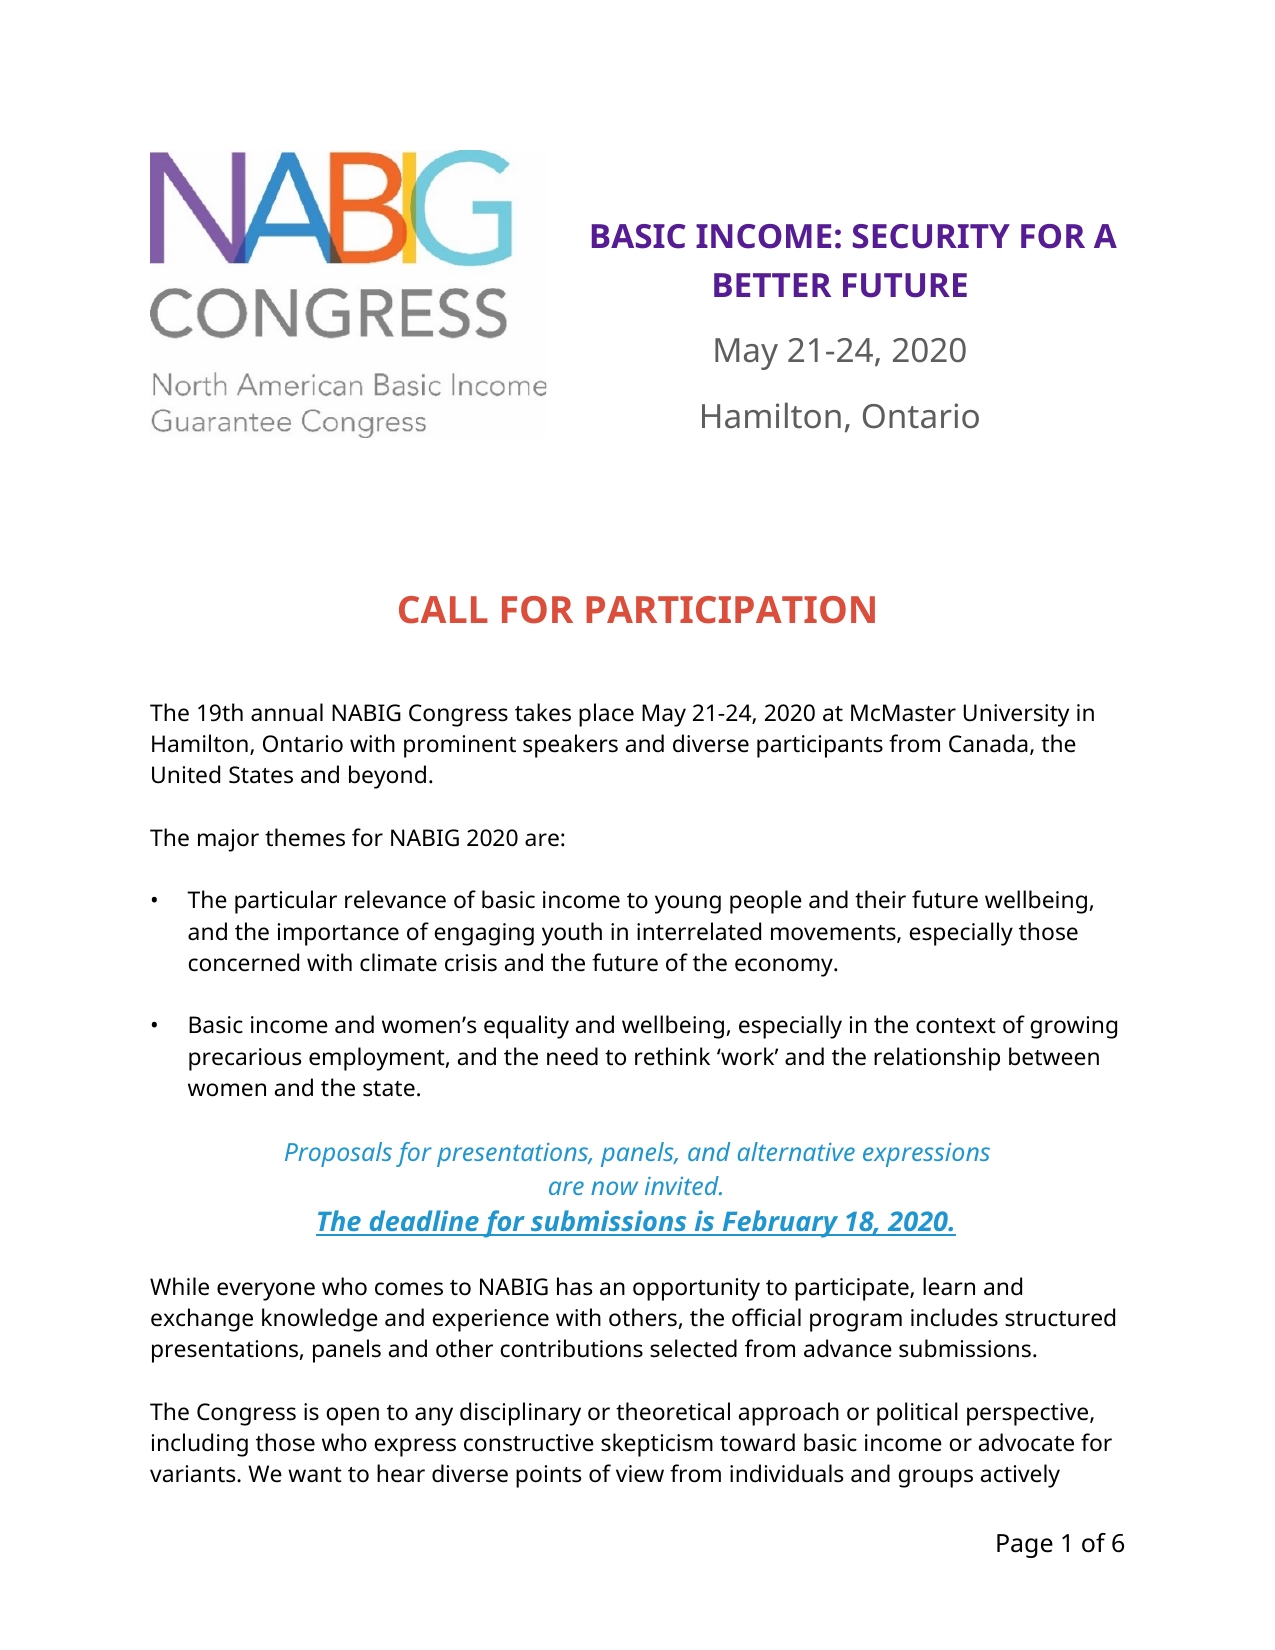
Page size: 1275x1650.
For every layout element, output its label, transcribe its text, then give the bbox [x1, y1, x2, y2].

picture [150, 150, 547, 438]
text CALL FOR PARTICIPATION [150, 583, 1125, 634]
text Proposals for presentations, panels, and alternative expressions [150, 1134, 1125, 1168]
text While everyone who comes to NABIG has an opportunity to participate, learn and exchange knowledge and experience with others, the official program includes structured presentations, panels and other contributions selected from advance submissions. [150, 1271, 1125, 1364]
list Basic income and women’s equality and wellbeing, especially in the context of growing precarious employment, and the need to rethink ‘work’ and the relationship between women and the state. [150, 1009, 1125, 1103]
text The major themes for NABIG 2020 are: [150, 822, 1125, 853]
text Hamilton, Ontario [547, 393, 1125, 438]
text May 21-24, 2020 [547, 327, 1125, 372]
text The deadline for submissions is February 18, 2020. [150, 1202, 1125, 1239]
text BASIC INCOME: SECURITY FOR A BETTER FUTURE [547, 212, 1125, 307]
text The 19th annual NABIG Congress takes place May 21-24, 2020 at McMaster University in Hamilton, Ontario with prominent speakers and diverse participants from Canada, the United States and beyond. [150, 697, 1125, 791]
list The particular relevance of basic income to young people and their future wellbeing, and the importance of engaging youth in interrelated movements, especially those concerned with climate crisis and the future of the economy. [150, 884, 1125, 978]
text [150, 1396, 1125, 1489]
text are now invited. [150, 1168, 1125, 1202]
